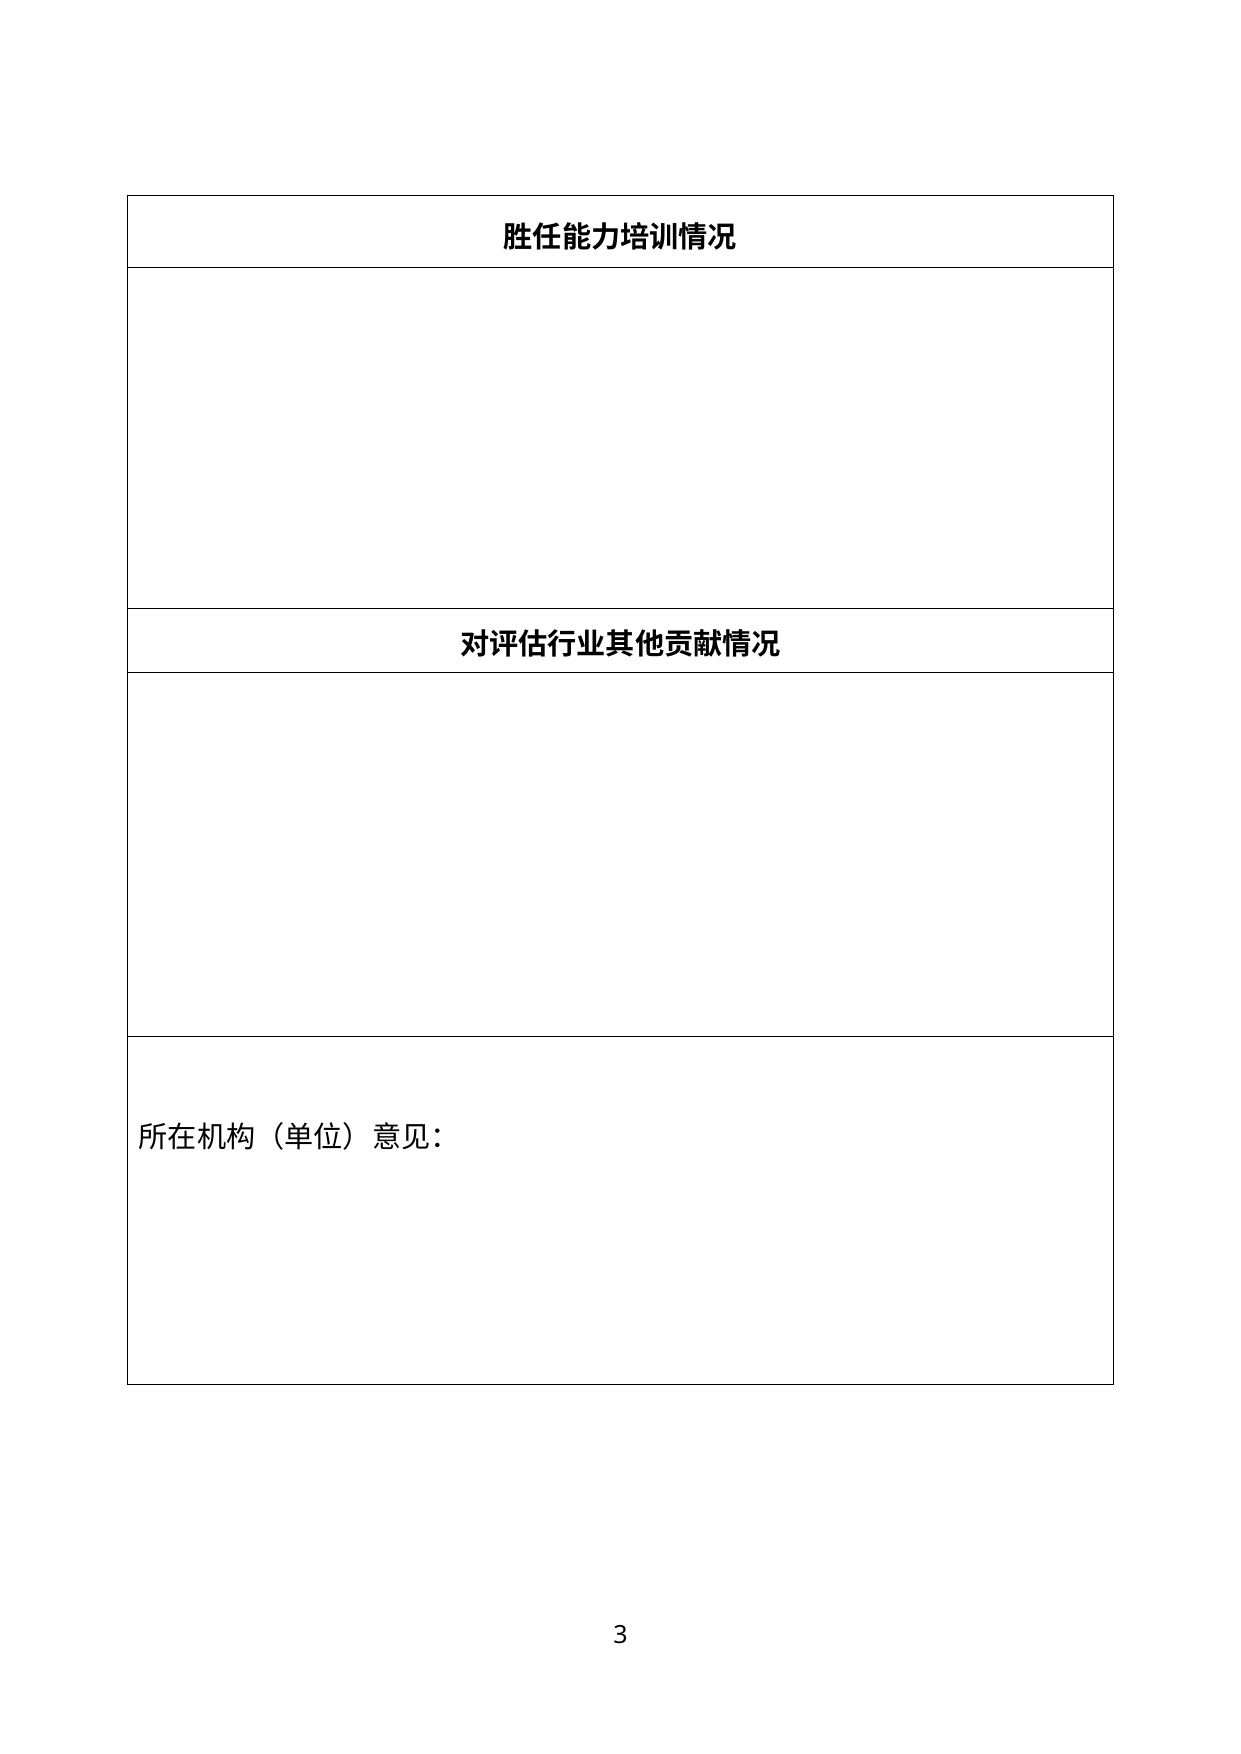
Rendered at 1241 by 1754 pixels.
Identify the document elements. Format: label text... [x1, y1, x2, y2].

table_cell [128, 673, 1113, 1036]
table_cell [128, 268, 1113, 608]
table_header 胜任能力培训情况 [128, 196, 1113, 267]
table_cell 所在机构（单位）意见： 法定代表人（首席合伙人）签名： 盖章 年 月 日 [128, 1037, 1113, 1383]
table_cell 对评估行业其他贡献情况 [128, 609, 1113, 672]
